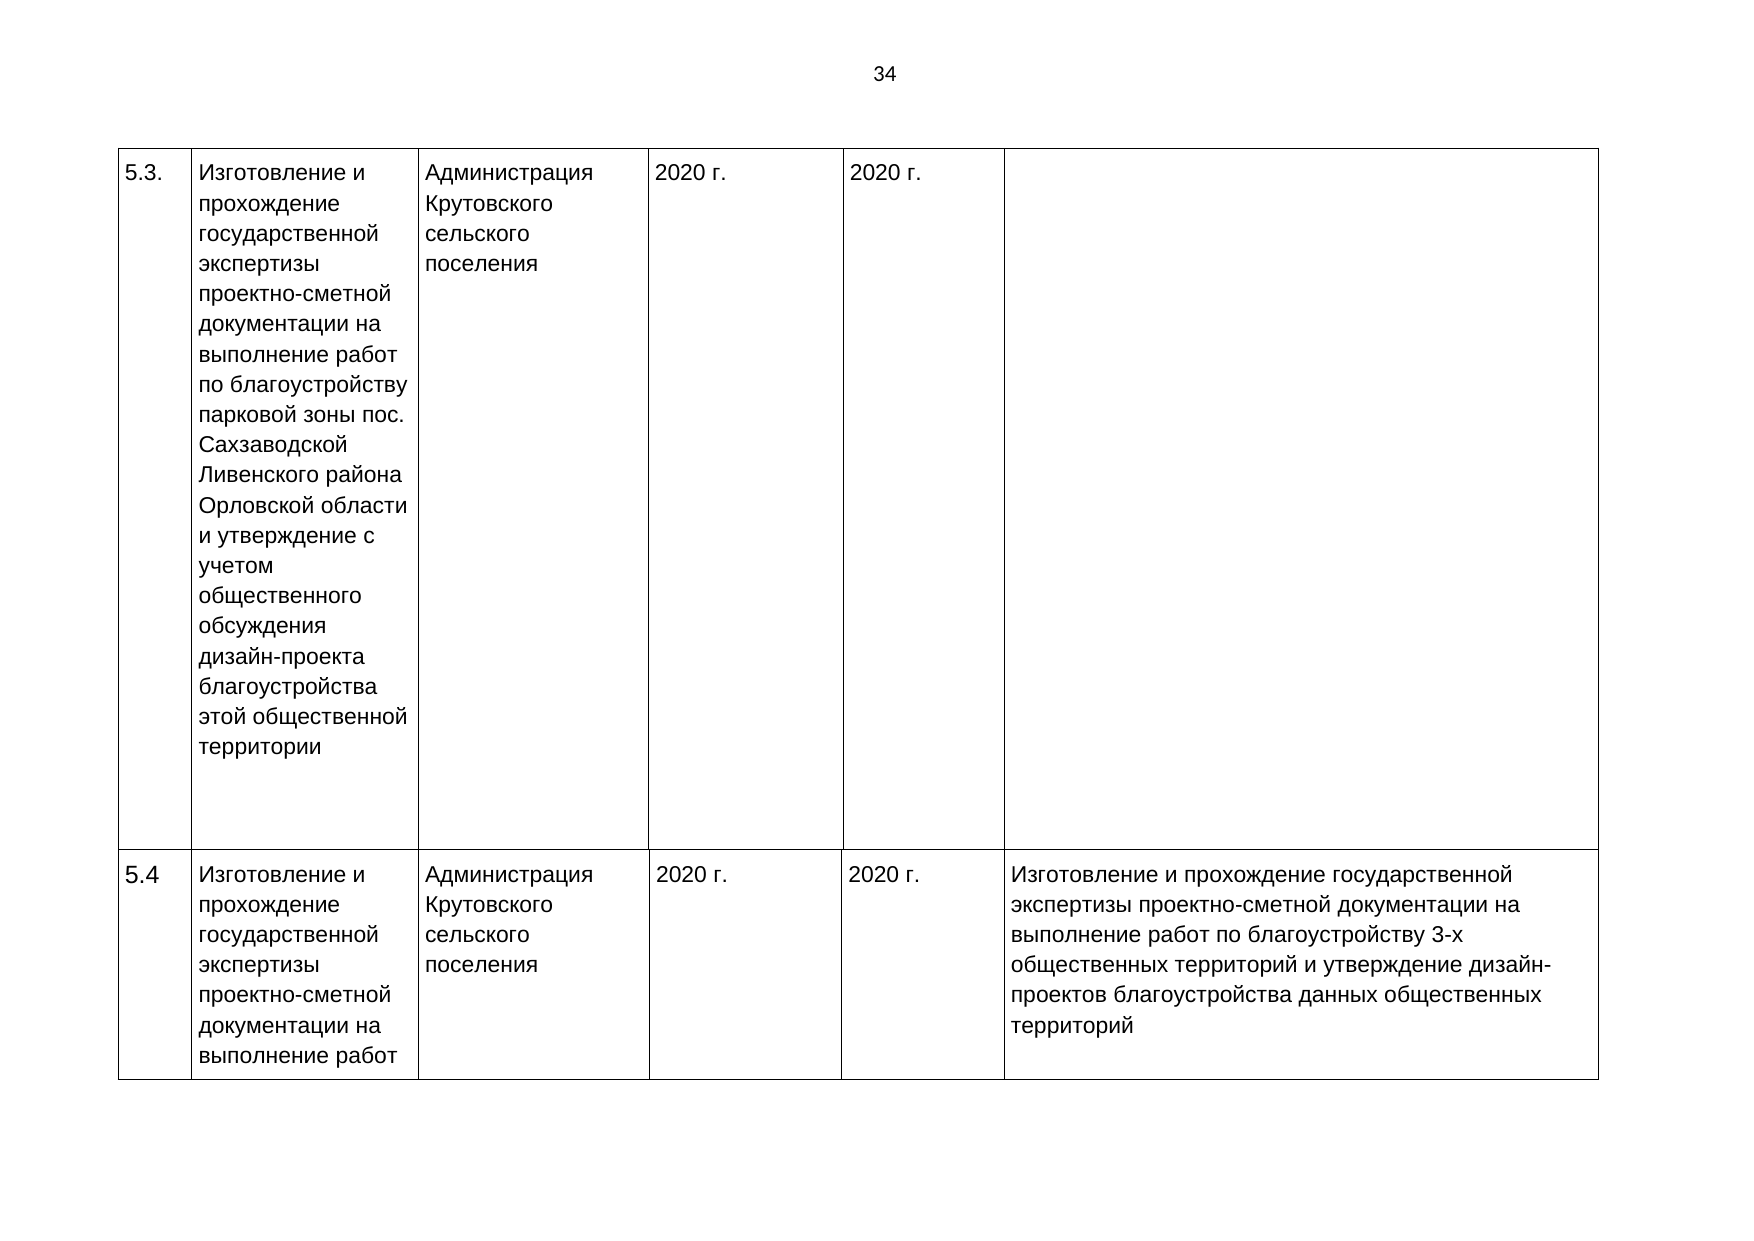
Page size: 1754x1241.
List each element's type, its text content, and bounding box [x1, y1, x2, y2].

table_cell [192, 850, 418, 1079]
table_cell 2020 г. [650, 850, 841, 1079]
table_cell 5.4 [119, 850, 191, 1079]
table_cell Изготовление и прохождение государственной экспертизы проектно-сметной документации на выполнение работ по благоустройству парковой зоны пос. Сахзаводской Ливенского района Орловской области и утверждение с учетом общественного обсуждения дизайн-проекта благоустройства этой общественной территории [192, 149, 418, 849]
table_cell 2020 г. [649, 149, 843, 849]
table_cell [419, 850, 649, 1079]
table_cell 2020 г. [844, 149, 1004, 849]
table_cell 2020 г. [842, 850, 1004, 1079]
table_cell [1005, 850, 1598, 1079]
table_cell 5.3. [119, 149, 191, 849]
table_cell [419, 149, 648, 849]
